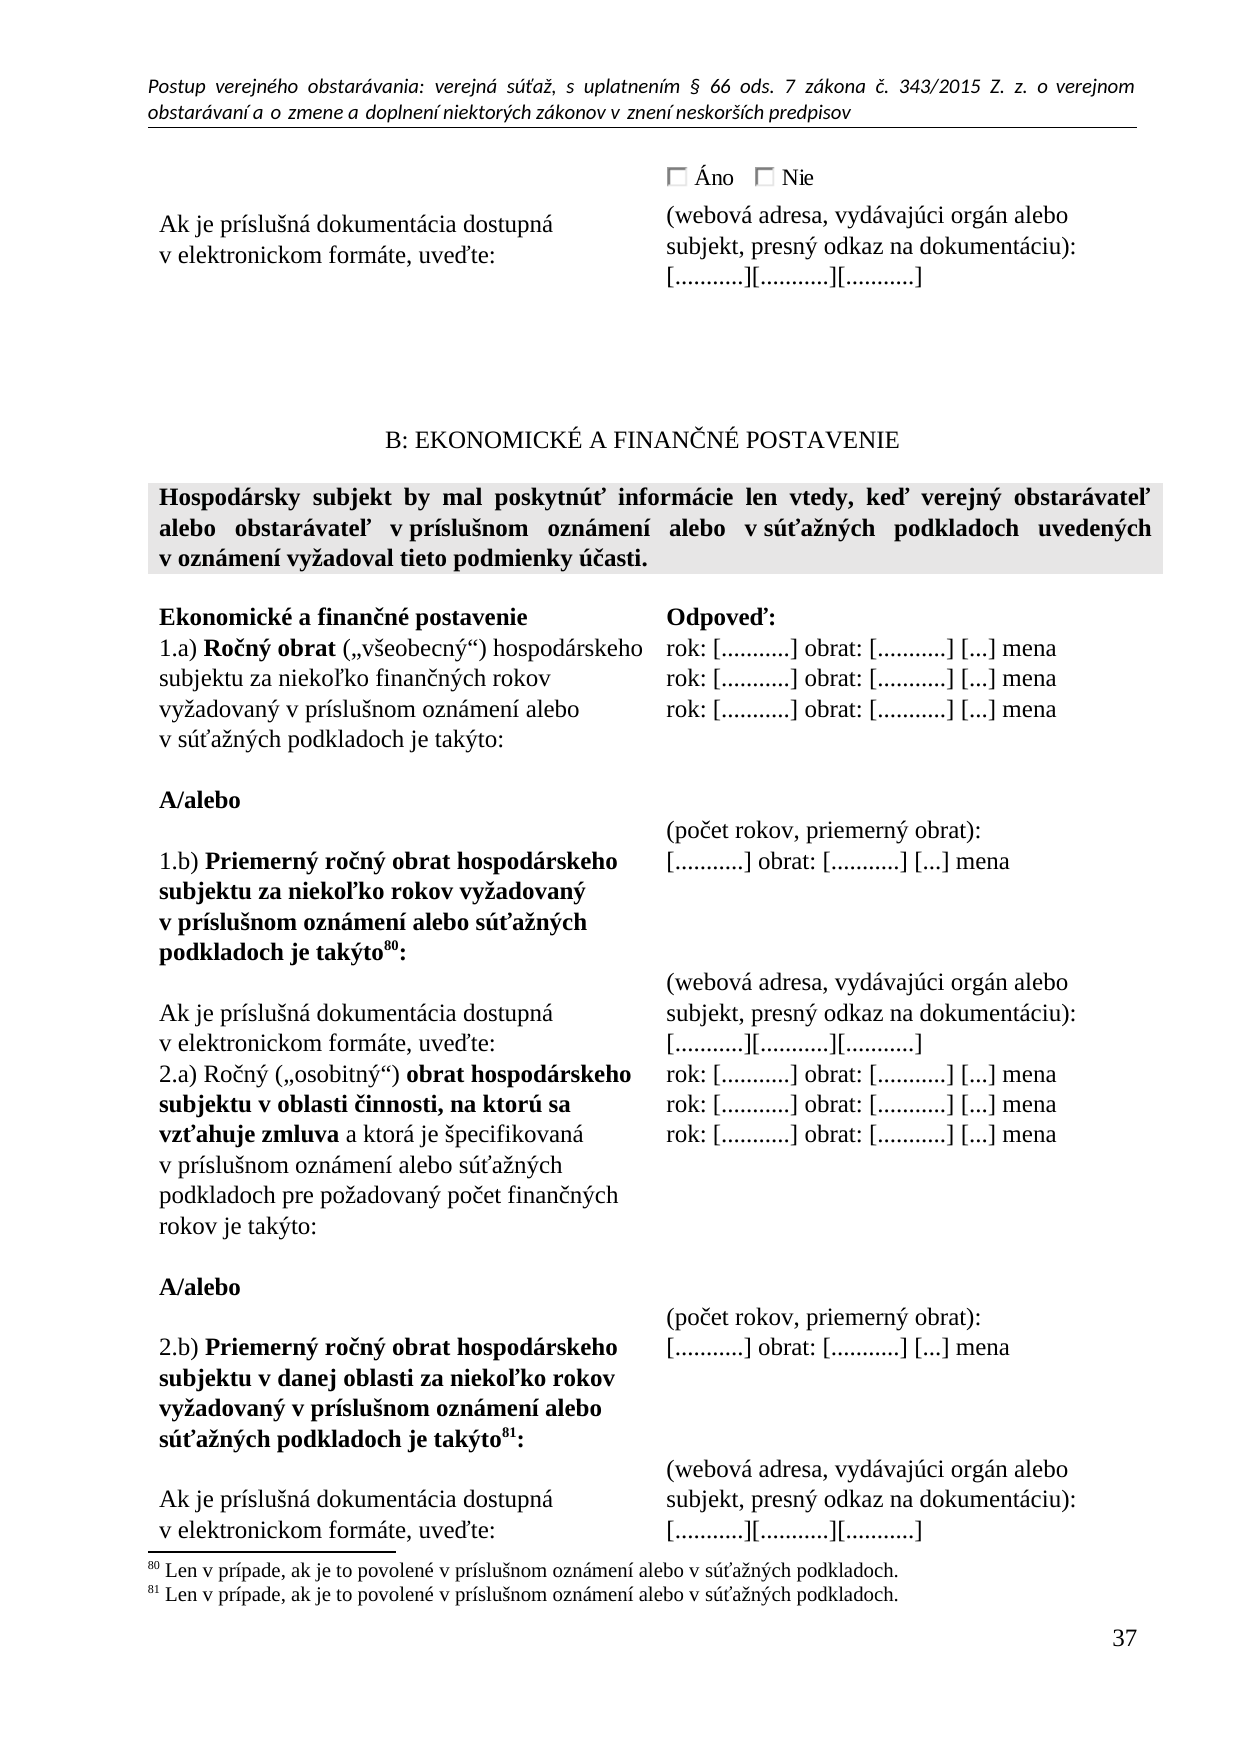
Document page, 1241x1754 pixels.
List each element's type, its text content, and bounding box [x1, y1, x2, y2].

table_header Ekonomické a finančné postavenie [148, 603, 655, 633]
text B: EKONOMICKÉ A FINANČNÉ POSTAVENIE [148, 425, 1137, 454]
table_cell rok: [...........] obrat: [...........] [...] mena rok: [...........] obrat: [...........] [...] mena rok: [...........] obrat: [...........] [...] mena (počet rokov, priemerný obrat): [...........] obrat: [...........] [...] mena (webová adresa, vydávajúci orgán alebo subjekt, presný odkaz na dokumentáciu): [...........][...........][...........] [655, 1059, 1162, 1545]
table_header Hospodársky subjekt by mal poskytnúť informácie len vtedy, keď verejný obstarávateľ alebo obstarávateľ v príslušnom oznámení alebo v súťažných podkladoch uvedených v oznámení vyžadoval tieto podmienky účasti. [148, 483, 1163, 574]
table_cell rok: [...........] obrat: [...........] [...] mena rok: [...........] obrat: [...........] [...] mena rok: [...........] obrat: [...........] [...] mena (počet rokov, priemerný obrat): [...........] obrat: [...........] [...] mena (webová adresa, vydávajúci orgán alebo subjekt, presný odkaz na dokumentáciu): [...........][...........][...........] [655, 633, 1162, 1059]
table_header Odpoveď: [655, 603, 1162, 633]
table_cell 2.a) Ročný („osobitný“) obrat hospodárskeho subjektu v oblasti činnosti, na ktorú sa vzťahuje zmluva a ktorá je špecifikovaná v príslušnom oznámení alebo súťažných podkladoch pre požadovaný počet finančných rokov je takýto: A/alebo 2.b) Priemerný ročný obrat hospodárskeho subjektu v danej oblasti za niekoľko rokov vyžadovaný v príslušnom oznámení alebo súťažných podkladoch je takýto: Ak je príslušná dokumentácia dostupná v elektronickom formáte, uveďte: [148, 1059, 655, 1545]
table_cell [148, 156, 655, 292]
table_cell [655, 156, 1162, 292]
table_cell 1.a) Ročný obrat („všeobecný“) hospodárskeho subjektu za niekoľko finančných rokov vyžadovaný v príslušnom oznámení alebo v súťažných podkladoch je takýto: A/alebo 1.b) Priemerný ročný obrat hospodárskeho subjektu za niekoľko rokov vyžadovaný v príslušnom oznámení alebo súťažných podkladoch je takýto: Ak je príslušná dokumentácia dostupná v elektronickom formáte, uveďte: [148, 633, 655, 1059]
